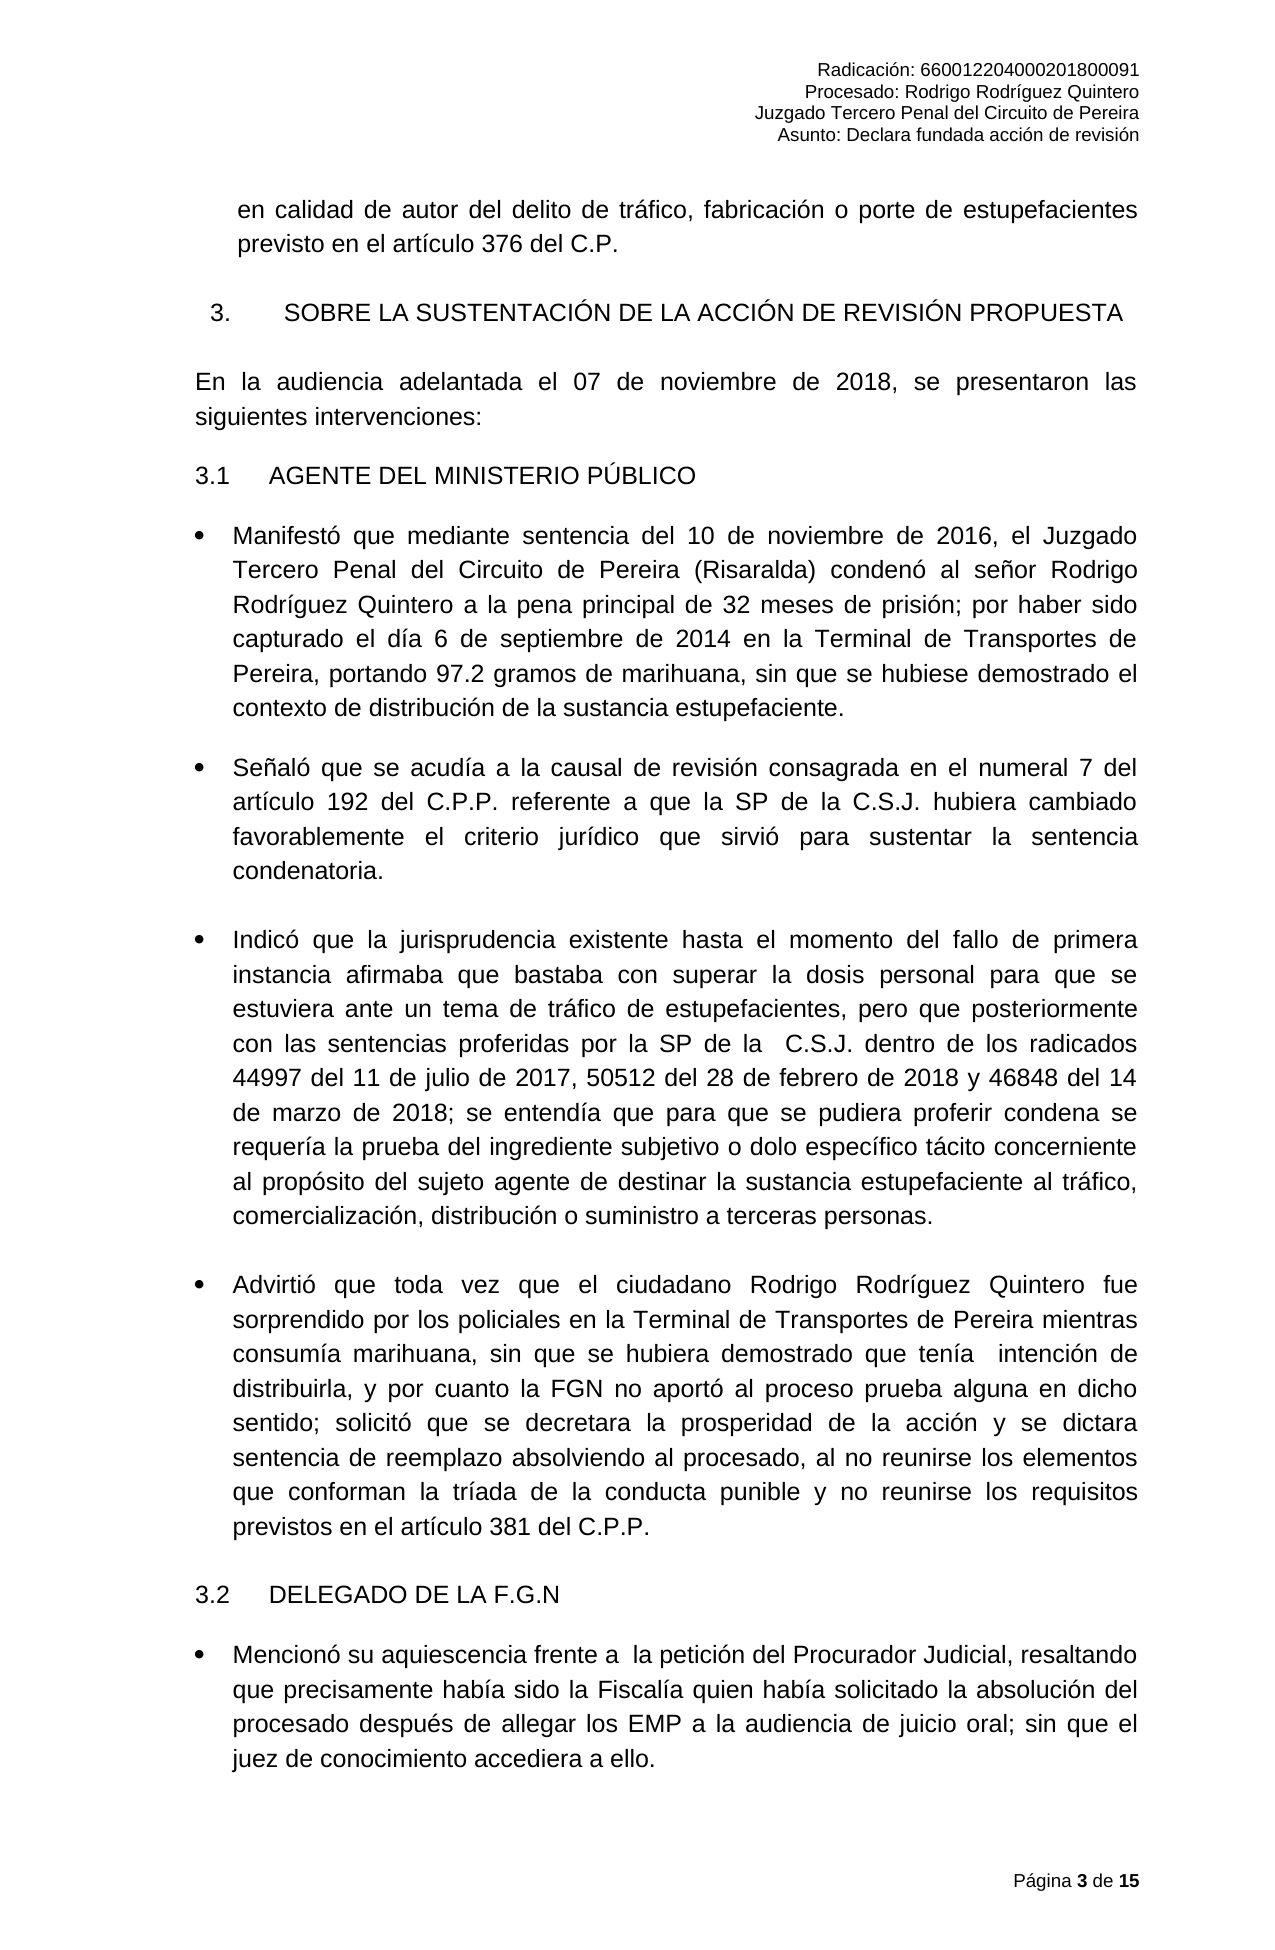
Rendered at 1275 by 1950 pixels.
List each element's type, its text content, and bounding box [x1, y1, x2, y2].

list SOBRE LA SUSTENTACIÓN DE LA ACCIÓN DE REVISIÓN PROPUESTA [195, 298, 1139, 327]
list AGENTE DEL MINISTERIO PÚBLICO [195, 461, 1139, 490]
list Mencionó su aquiescencia frente a la petición del Procurador Judicial, resaltando que precisamente había sido la Fiscalía quien había solicitado la absolución del procesado después de allegar los EMP a la audiencia de juicio oral; sin que el juez de conocimiento accediera a ello. [195, 1640, 1139, 1772]
list Indicó que la jurisprudencia existente hasta el momento del fallo de primera instancia afirmaba que bastaba con superar la dosis personal para que se estuviera ante un tema de tráfico de estupefacientes, pero que posteriormente con las sentencias proferidas por la SP de la C.S.J. dentro de los radicados 44997 del 11 de julio de 2017, 50512 del 28 de febrero de 2018 y 46848 del 14 de marzo de 2018; se entendía que para que se pudiera proferir condena se requería la prueba del ingrediente subjetivo o dolo específico tácito concerniente al propósito del sujeto agente de destinar la sustancia estupefaciente al tráfico, comercialización, distribución o suministro a terceras personas. [195, 925, 1139, 1230]
list Señaló que se acudía a la causal de revisión consagrada en el numeral 7 del artículo 192 del C.P.P. referente a que la SP de la C.S.J. hubiera cambiado favorablemente el criterio jurídico que sirvió para sustentar la sentencia condenatoria. [195, 753, 1139, 885]
list Manifestó que mediante sentencia del 10 de noviembre de 2016, el Juzgado Tercero Penal del Circuito de Pereira (Risaralda) condenó al señor Rodrigo Rodríguez Quintero a la pena principal de 32 meses de prisión; por haber sido capturado el día 6 de septiembre de 2014 en la Terminal de Transportes de Pereira, portando 97.2 gramos de marihuana, sin que se hubiese demostrado el contexto de distribución de la sustancia estupefaciente. [195, 521, 1139, 722]
list DELEGADO DE LA F.G.N [195, 1581, 1139, 1609]
text En la audiencia adelantada el 07 de noviembre de 2018, se presentaron las siguientes intervenciones: [195, 367, 1139, 431]
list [195, 195, 1139, 258]
list Advirtió que toda vez que el ciudadano Rodrigo Rodríguez Quintero fue sorprendido por los policiales en la Terminal de Transportes de Pereira mientras consumía marihuana, sin que se hubiera demostrado que tenía intención de distribuirla, y por cuanto la FGN no aportó al proceso prueba alguna en dicho sentido; solicitó que se decretara la prosperidad de la acción y se dictara sentencia de reemplazo absolviendo al procesado, al no reunirse los elementos que conforman la tríada de la conducta punible y no reunirse los requisitos previstos en el artículo 381 del C.P.P. [195, 1270, 1139, 1540]
